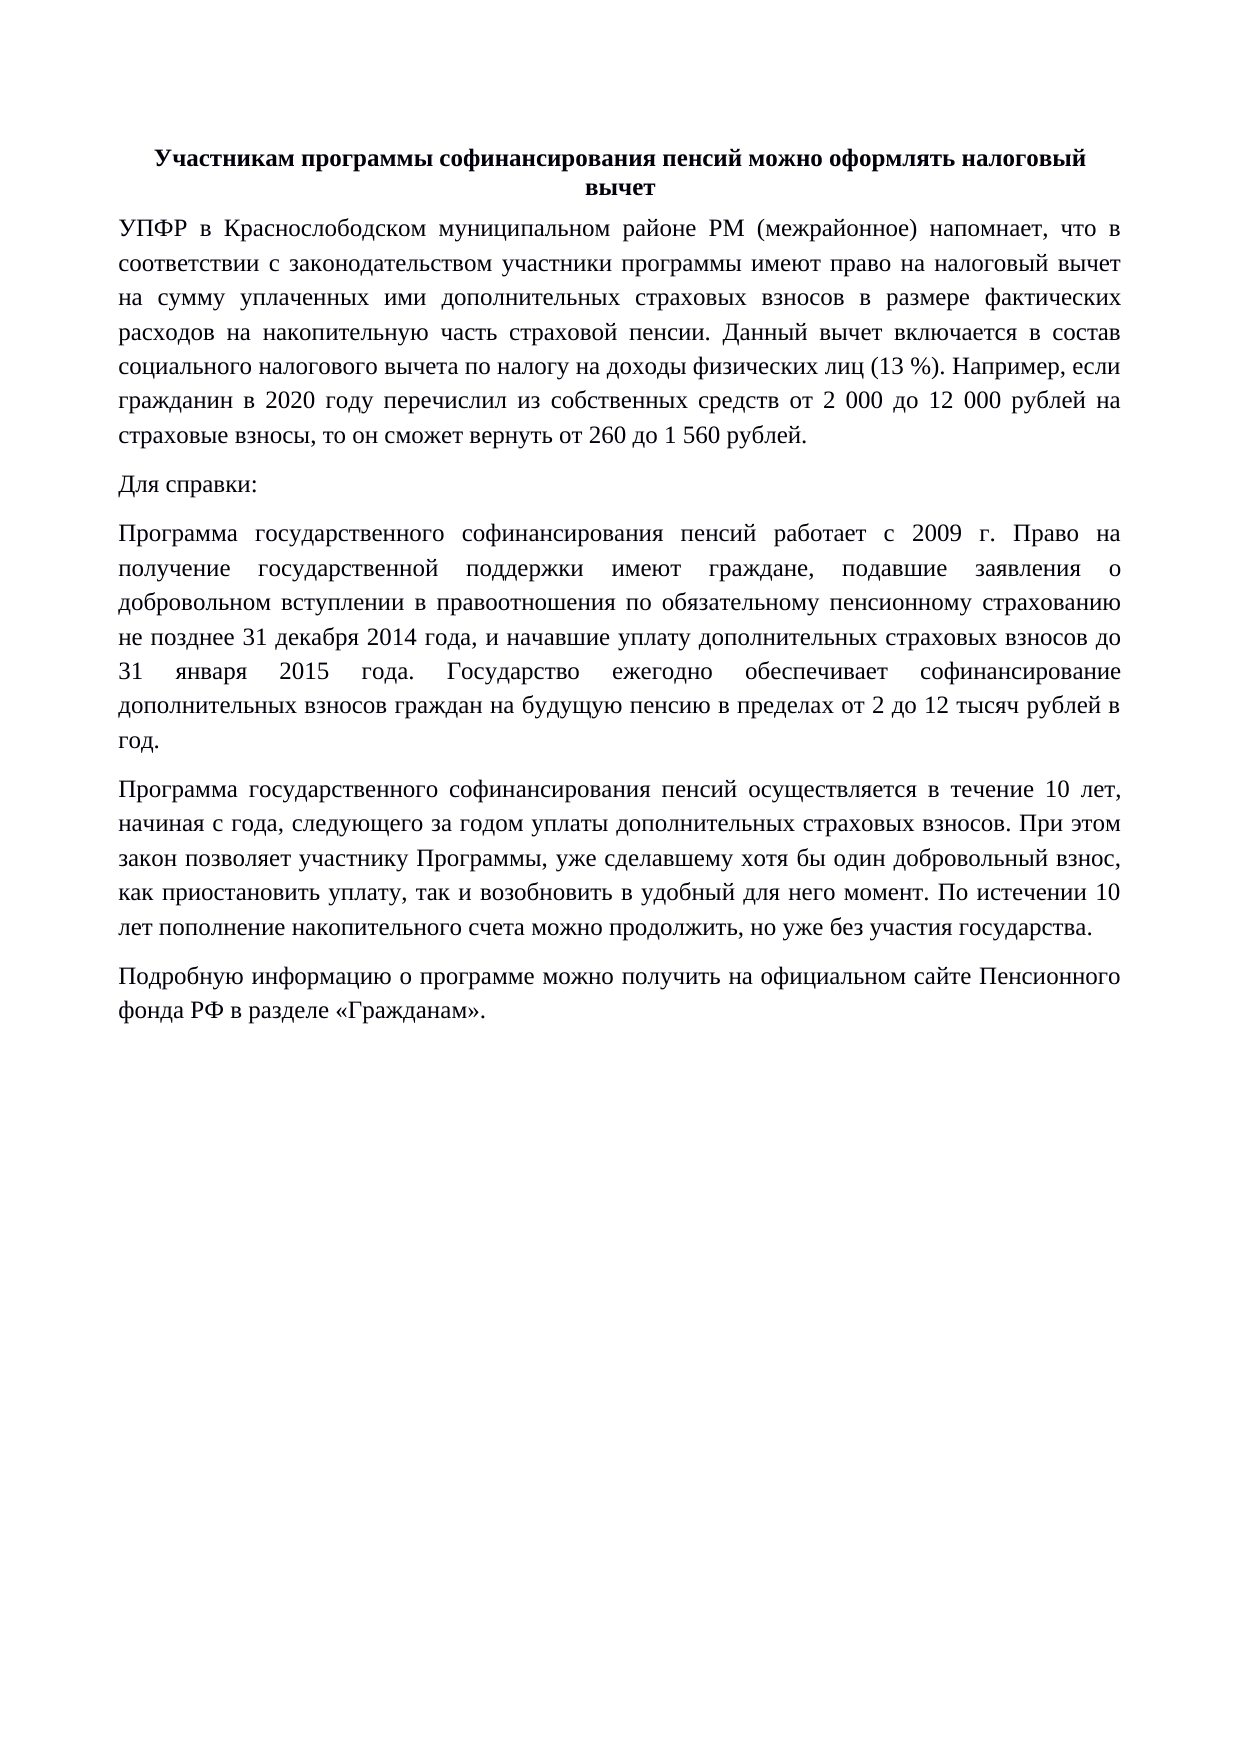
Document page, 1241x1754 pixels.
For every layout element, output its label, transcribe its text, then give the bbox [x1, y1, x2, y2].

text Программа государственного софинансирования пенсий осуществляется в течение 10 лет, начиная с года, следующего за годом уплаты дополнительных страховых взносов. При этом закон позволяет участнику Программы, уже сделавшему хотя бы один добровольный взнос, как приостановить уплату, так и возобновить в удобный для него момент. По истечении 10 лет пополнение накопительного счета можно продолжить, но уже без участия государства. [118, 774, 1122, 941]
text Подробную информацию о программе можно получить на официальном сайте Пенсионного фонда РФ в разделе «Гражданам». [118, 961, 1122, 1024]
text Участникам программы софинансирования пенсий можно оформлять налоговый вычет [118, 143, 1122, 201]
text Для справки: [118, 469, 1122, 498]
text УПФР в Краснослободском муниципальном районе РМ (межрайонное) напомнает, что в соответствии с законодательством участники программы имеют право на налоговый вычет на сумму уплаченных ими дополнительных страховых взносов в размере фактических расходов на накопительную часть страховой пенсии. Данный вычет включается в состав социального налогового вычета по налогу на доходы физических лиц (13 %). Например, если гражданин в 2020 году перечислил из собственных средств от 2 000 до 12 000 рублей на страховые взносы, то он сможет вернуть от 260 до 1 560 рублей. [118, 213, 1122, 449]
text Программа государственного софинансирования пенсий работает с 2009 г. Право на получение государственной поддержки имеют граждане, подавшие заявления о добровольном вступлении в правоотношения по обязательному пенсионному страхованию не позднее 31 декабря 2014 года, и начавшие уплату дополнительных страховых взносов до 31 января 2015 года. Государство ежегодно обеспечивает софинансирование дополнительных взносов граждан на будущую пенсию в пределах от 2 до 12 тысяч рублей в год. [118, 518, 1122, 754]
